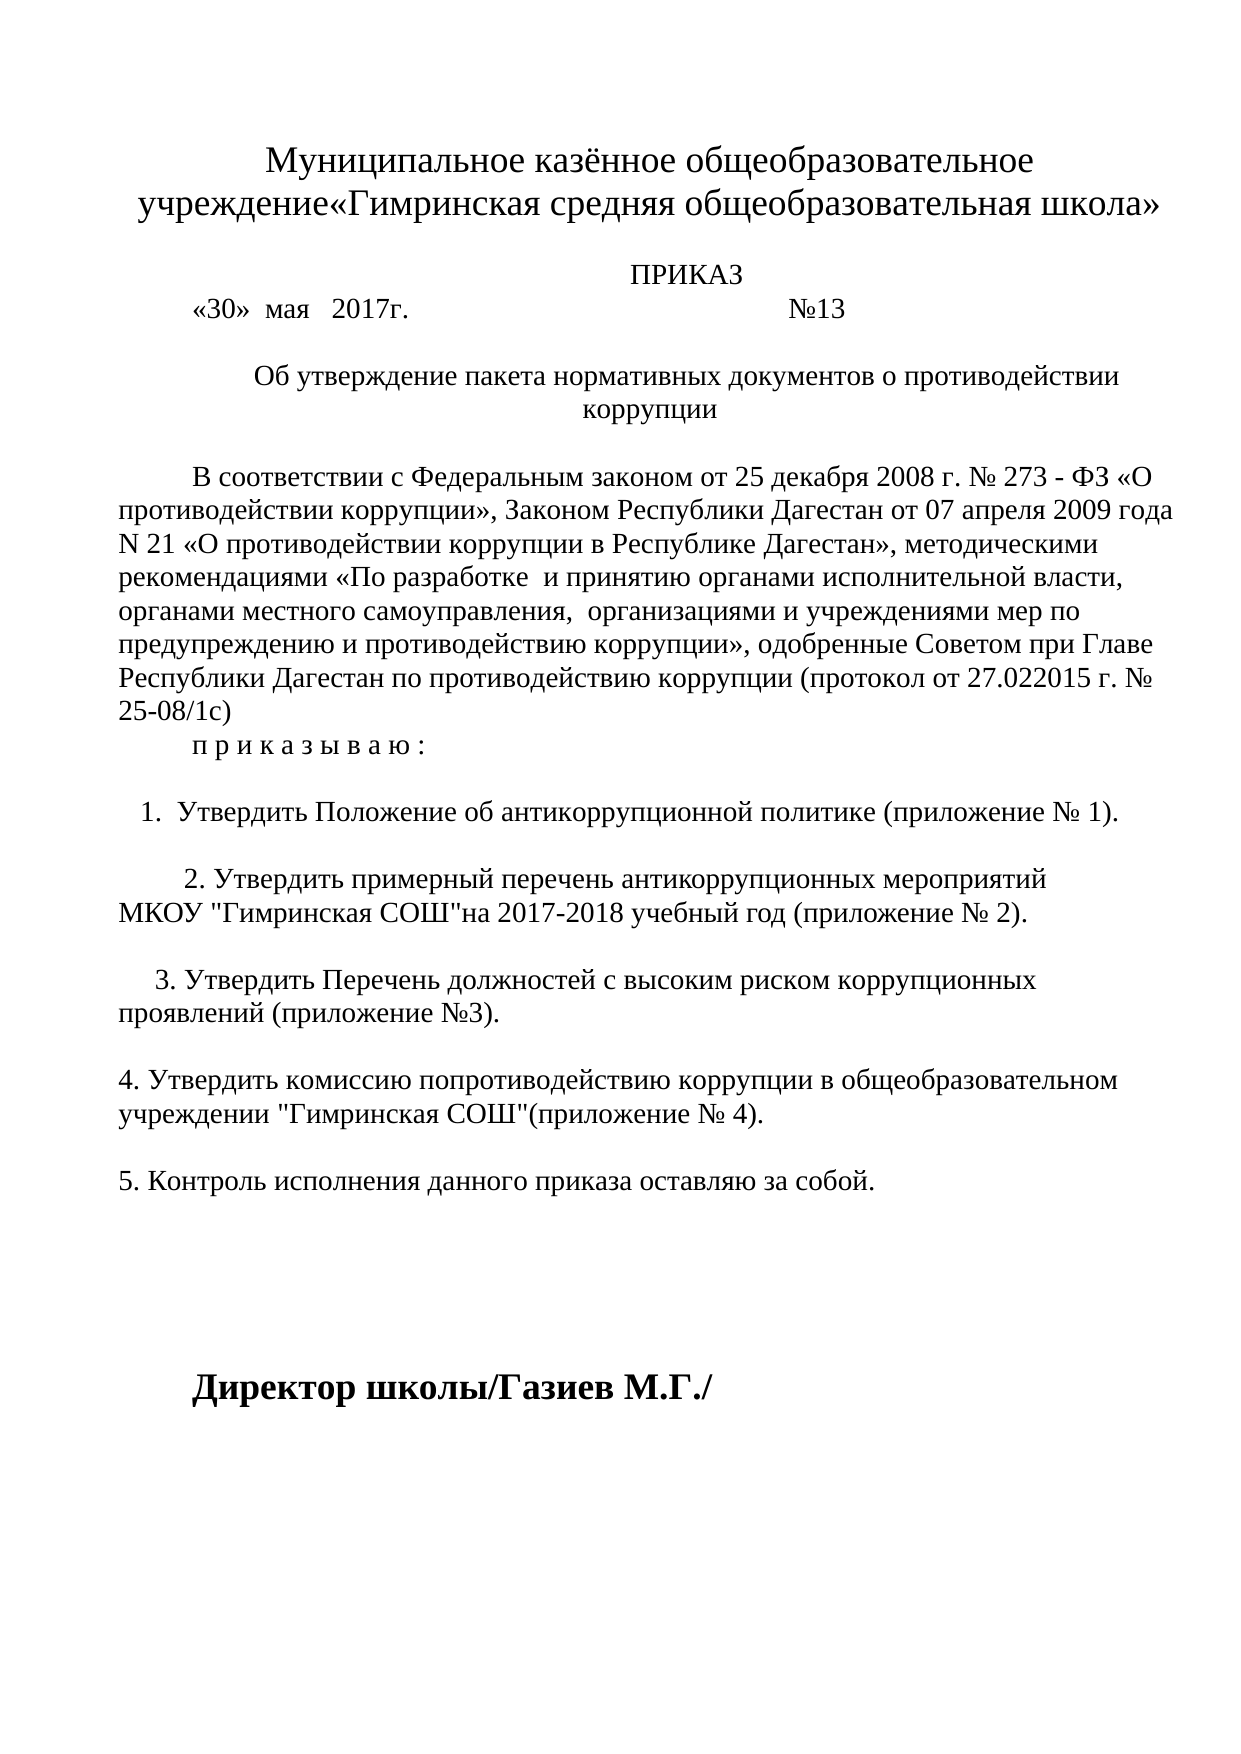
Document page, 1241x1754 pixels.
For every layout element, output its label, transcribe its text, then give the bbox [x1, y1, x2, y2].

text 4. Утвердить комиссию попротиводействию коррупции в общеобразовательном учреждении "Гимринская СОШ"(приложение № 4). [118, 1062, 1181, 1129]
text 2. Утвердить примерный перечень антикоррупционных мероприятий МКОУ "Гимринская СОШ"на 2017-2018 учебный год (приложение № 2). [118, 861, 1181, 928]
text 1. Утвердить Положение об антикоррупционной политике (приложение № 1). [118, 794, 1181, 828]
text ПРИКАЗ [118, 257, 1181, 291]
text Об утверждение пакета нормативных документов о противодействии коррупции [118, 358, 1181, 425]
text «30» мая 2017г. №13 [118, 291, 1181, 324]
text Муниципальное казённое общеобразовательное учреждение«Гимринская средняя общеобразовательная школа» [118, 138, 1181, 224]
text 5. Контроль исполнения данного приказа оставляю за собой. [118, 1163, 1181, 1197]
text п р и к а з ы в а ю : [118, 727, 1181, 761]
text В соответствии с Федеральным законом от 25 декабря 2008 г. № 273 - ФЗ «О противодействии коррупции», Законом Республики Дагестан от 07 апреля 2009 года N 21 «О противодействии коррупции в Республике Дагестан», методическими рекомендациями «По разработке и принятию органами исполнительной власти, органами местного самоуправления, организациями и учреждениями мер по предупреждению и противодействию коррупции», одобренные Советом при Главе Республики Дагестан по противодействию коррупции (протокол от 27.022015 г. № 25-08/1с) [118, 459, 1181, 727]
text Директор школы/Газиев М.Г./ [118, 1364, 1181, 1407]
text 3. Утвердить Перечень должностей с высоким риском коррупционных проявлений (приложение №3). [118, 962, 1181, 1029]
